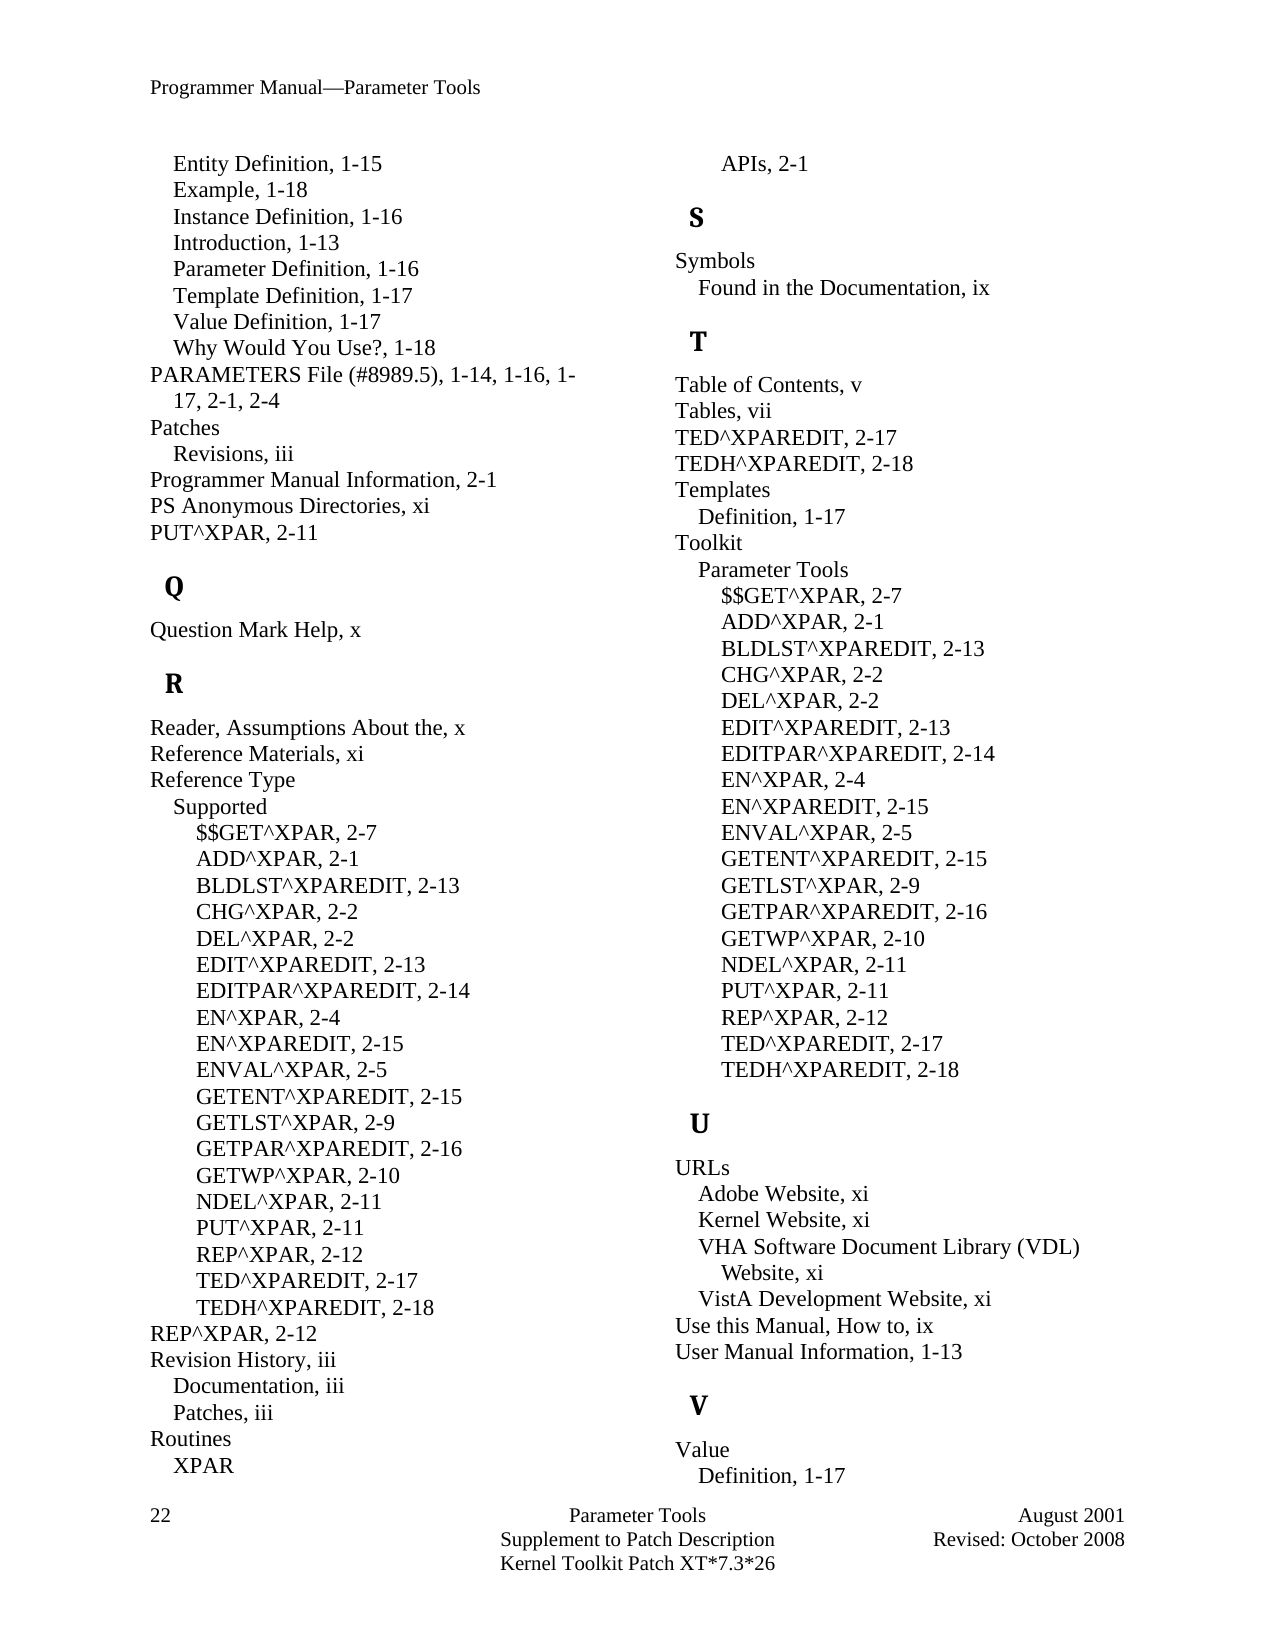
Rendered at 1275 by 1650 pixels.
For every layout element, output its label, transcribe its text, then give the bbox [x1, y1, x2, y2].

subtitle V [689, 1389, 1125, 1423]
text EDITPAR^XPAREDIT, 2-14 [721, 740, 1125, 766]
text GETLST^XPAR, 2-9 [196, 1109, 600, 1135]
text REP^XPAR, 2-12 [721, 1004, 1125, 1030]
text NDEL^XPAR, 2-11 [721, 951, 1125, 977]
text $$GET^XPAR, 2-7 [721, 582, 1125, 608]
text Patches, iii [173, 1399, 600, 1425]
text PUT^XPAR, 2-11 [150, 519, 600, 545]
text Question Mark Help, x [150, 616, 600, 643]
text User Manual Information, 1-13 [675, 1338, 1125, 1364]
text Tables, vii [675, 397, 1125, 424]
text TED^XPAREDIT, 2-17 [721, 1030, 1125, 1056]
text EN^XPAREDIT, 2-15 [721, 793, 1125, 819]
text Parameter Definition, 1-16 [173, 255, 600, 282]
text ENVAL^XPAR, 2-5 [196, 1056, 600, 1083]
text Parameter Tools [698, 556, 1125, 582]
text Value Definition, 1-17 [173, 308, 600, 334]
text GETPAR^XPAREDIT, 2-16 [196, 1135, 600, 1162]
text Symbols [675, 247, 1125, 274]
text Found in the Documentation, ix [698, 274, 1125, 300]
text Reference Type [150, 766, 600, 793]
text Why Would You Use?, 1-18 [173, 334, 600, 361]
text Toolkit [675, 529, 1125, 556]
text CHG^XPAR, 2-2 [721, 661, 1125, 687]
text Documentation, iii [173, 1373, 600, 1399]
text Adobe Website, xi [698, 1180, 1125, 1206]
text Kernel Website, xi [698, 1206, 1125, 1233]
text $$GET^XPAR, 2-7 [196, 819, 600, 846]
text DEL^XPAR, 2-2 [721, 687, 1125, 714]
text APIs, 2-1 [721, 150, 1125, 176]
text PARAMETERS File (#8989.5), 1-14, 1-16, 1-17, 2-1, 2-4 [150, 361, 600, 413]
text TED^XPAREDIT, 2-17 [675, 424, 1125, 450]
text EN^XPAR, 2-4 [721, 766, 1125, 793]
text Definition, 1-17 [698, 503, 1125, 529]
text EN^XPAREDIT, 2-15 [196, 1030, 600, 1056]
text VistA Development Website, xi [698, 1286, 1125, 1312]
text PUT^XPAR, 2-11 [721, 977, 1125, 1004]
text CHG^XPAR, 2-2 [196, 898, 600, 924]
text Revisions, iii [173, 440, 600, 466]
text Value [675, 1436, 1125, 1462]
text XPAR [173, 1452, 600, 1478]
text ADD^XPAR, 2-1 [721, 608, 1125, 635]
text Table of Contents, v [675, 371, 1125, 397]
text Programmer Manual Information, 2-1 [150, 466, 600, 493]
subtitle S [689, 201, 1125, 235]
text Instance Definition, 1-16 [173, 203, 600, 229]
text REP^XPAR, 2-12 [196, 1241, 600, 1267]
text BLDLST^XPAREDIT, 2-13 [721, 635, 1125, 661]
text TED^XPAREDIT, 2-17 [196, 1267, 600, 1293]
text DEL^XPAR, 2-2 [196, 924, 600, 951]
text URLs [675, 1154, 1125, 1180]
text EN^XPAR, 2-4 [196, 1004, 600, 1030]
text Supported [173, 793, 600, 819]
text Introduction, 1-13 [173, 229, 600, 255]
text EDIT^XPAREDIT, 2-13 [721, 714, 1125, 740]
text GETLST^XPAR, 2-9 [721, 872, 1125, 898]
text EDIT^XPAREDIT, 2-13 [196, 951, 600, 977]
subtitle T [689, 325, 1125, 359]
text ENVAL^XPAR, 2-5 [721, 819, 1125, 846]
text Reader, Assumptions About the, x [150, 714, 600, 740]
text VHA Software Document Library (VDL) Website, xi [698, 1233, 1125, 1286]
text TEDH^XPAREDIT, 2-18 [721, 1056, 1125, 1083]
text Patches [150, 413, 600, 440]
text Use this Manual, How to, ix [675, 1312, 1125, 1338]
text GETWP^XPAR, 2-10 [196, 1162, 600, 1188]
subtitle Q [164, 570, 600, 604]
text GETPAR^XPAREDIT, 2-16 [721, 898, 1125, 924]
text GETWP^XPAR, 2-10 [721, 924, 1125, 951]
text REP^XPAR, 2-12 [150, 1320, 600, 1346]
text Reference Materials, xi [150, 740, 600, 766]
text BLDLST^XPAREDIT, 2-13 [196, 872, 600, 898]
text Templates [675, 477, 1125, 503]
text Example, 1-18 [173, 176, 600, 203]
subtitle R [164, 668, 600, 701]
subtitle U [689, 1108, 1125, 1141]
text NDEL^XPAR, 2-11 [196, 1188, 600, 1214]
text Revision History, iii [150, 1346, 600, 1373]
text TEDH^XPAREDIT, 2-18 [675, 450, 1125, 477]
text TEDH^XPAREDIT, 2-18 [196, 1293, 600, 1320]
text PS Anonymous Directories, xi [150, 493, 600, 519]
text PUT^XPAR, 2-11 [196, 1214, 600, 1241]
text EDITPAR^XPAREDIT, 2-14 [196, 977, 600, 1004]
text Definition, 1-17 [698, 1462, 1125, 1488]
text Routines [150, 1425, 600, 1452]
text GETENT^XPAREDIT, 2-15 [721, 846, 1125, 872]
text ADD^XPAR, 2-1 [196, 846, 600, 872]
text GETENT^XPAREDIT, 2-15 [196, 1083, 600, 1109]
text Entity Definition, 1-15 [173, 150, 600, 176]
text Template Definition, 1-17 [173, 282, 600, 308]
